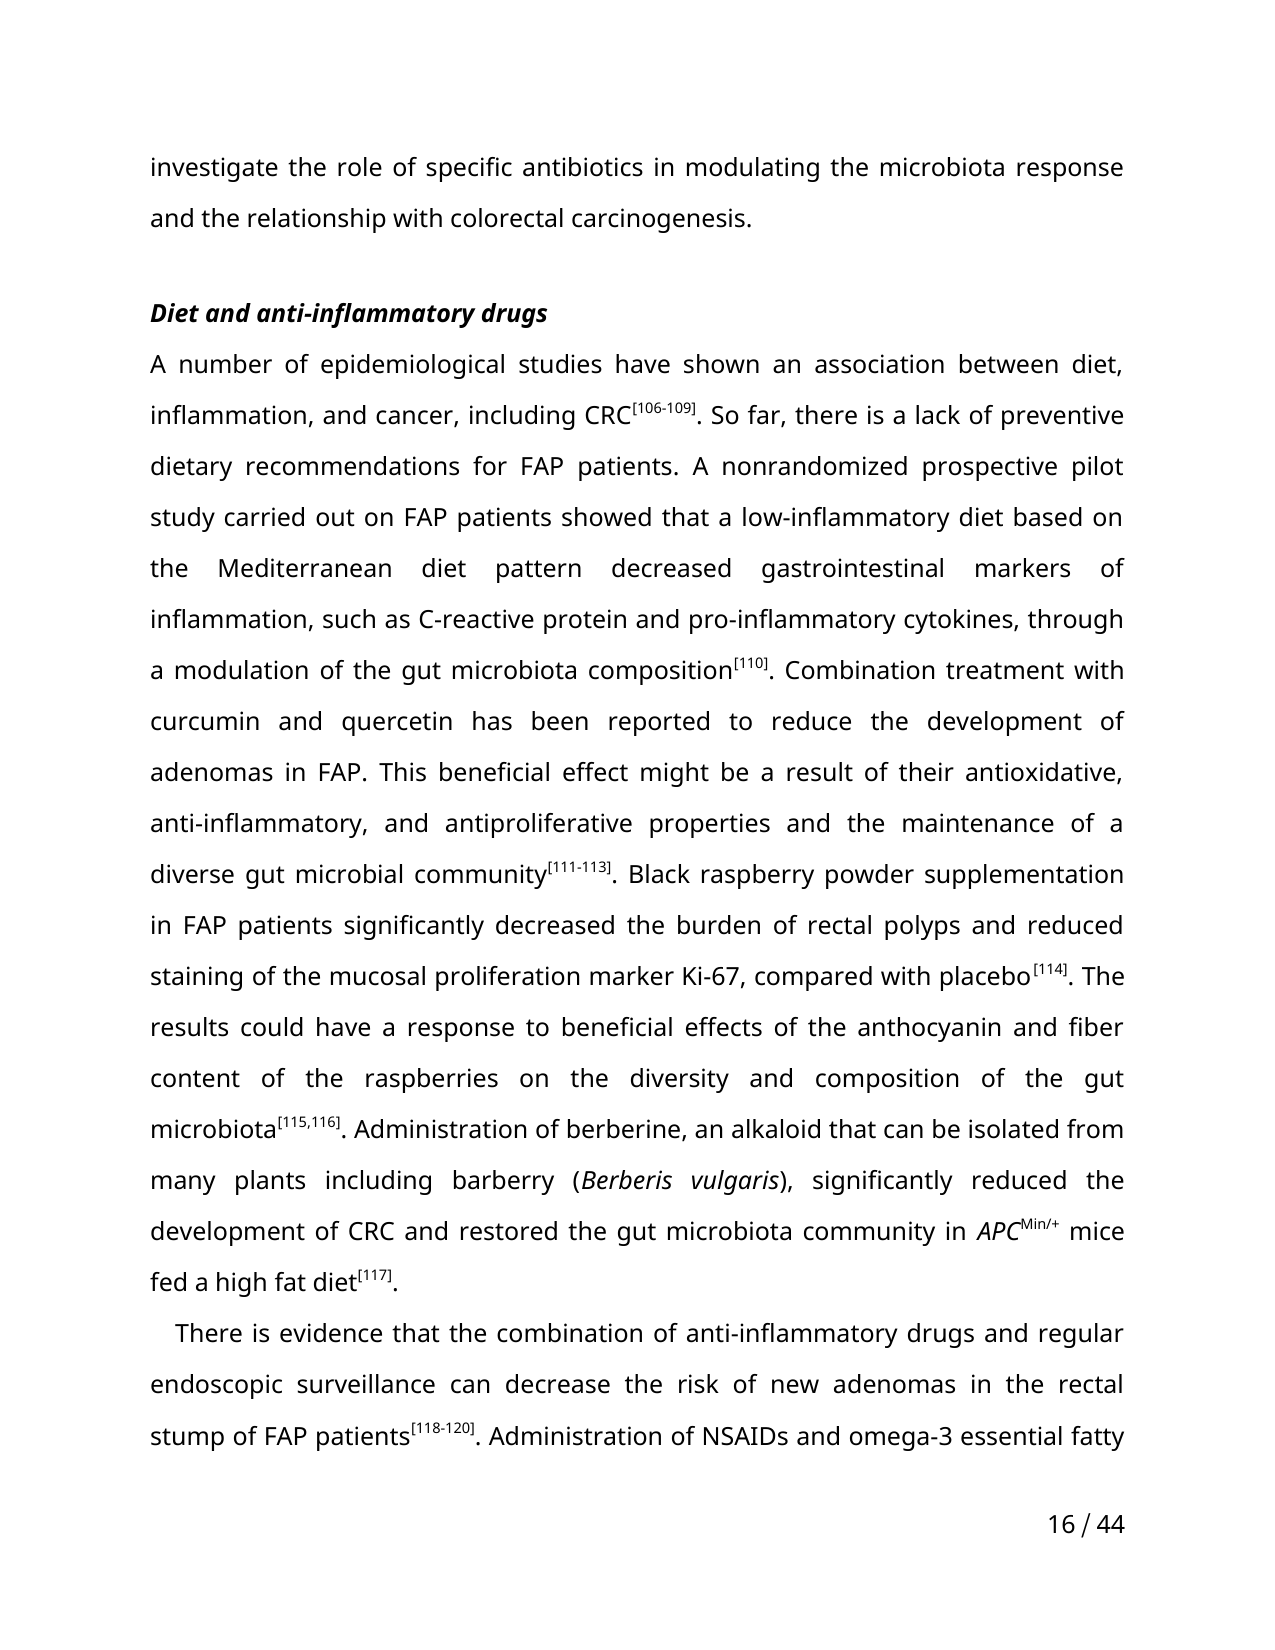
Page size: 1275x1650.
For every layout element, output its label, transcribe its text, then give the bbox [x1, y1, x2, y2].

text Diet and anti-inflammatory drugs [150, 295, 1125, 329]
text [150, 150, 1125, 235]
text A number of epidemiological studies have shown an association between diet, inflammation, and cancer, including CRC[106-109]. So far, there is a lack of preventive dietary recommendations for FAP patients. A nonrandomized prospective pilot study carried out on FAP patients showed that a low-inflammatory diet based on the Mediterranean diet pattern decreased gastrointestinal markers of inflammation, such as C-reactive protein and pro-inflammatory cytokines, through a modulation of the gut microbiota composition[110]. Combination treatment with curcumin and quercetin has been reported to reduce the development of adenomas in FAP. This beneficial effect might be a result of their antioxidative, anti-inflammatory, and antiproliferative properties and the maintenance of a diverse gut microbial community[111-113]. Black raspberry powder supplementation in FAP patients significantly decreased the burden of rectal polyps and reduced staining of the mucosal proliferation marker Ki-67, compared with placebo[114]. The results could have a response to beneficial effects of the anthocyanin and fiber content of the raspberries on the diversity and composition of the gut microbiota[115,116]. Administration of berberine, an alkaloid that can be isolated from many plants including barberry (Berberis vulgaris), significantly reduced the development of CRC and restored the gut microbiota community in APCMin/+ mice fed a high fat diet[117]. [150, 346, 1125, 1299]
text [150, 1316, 1125, 1452]
